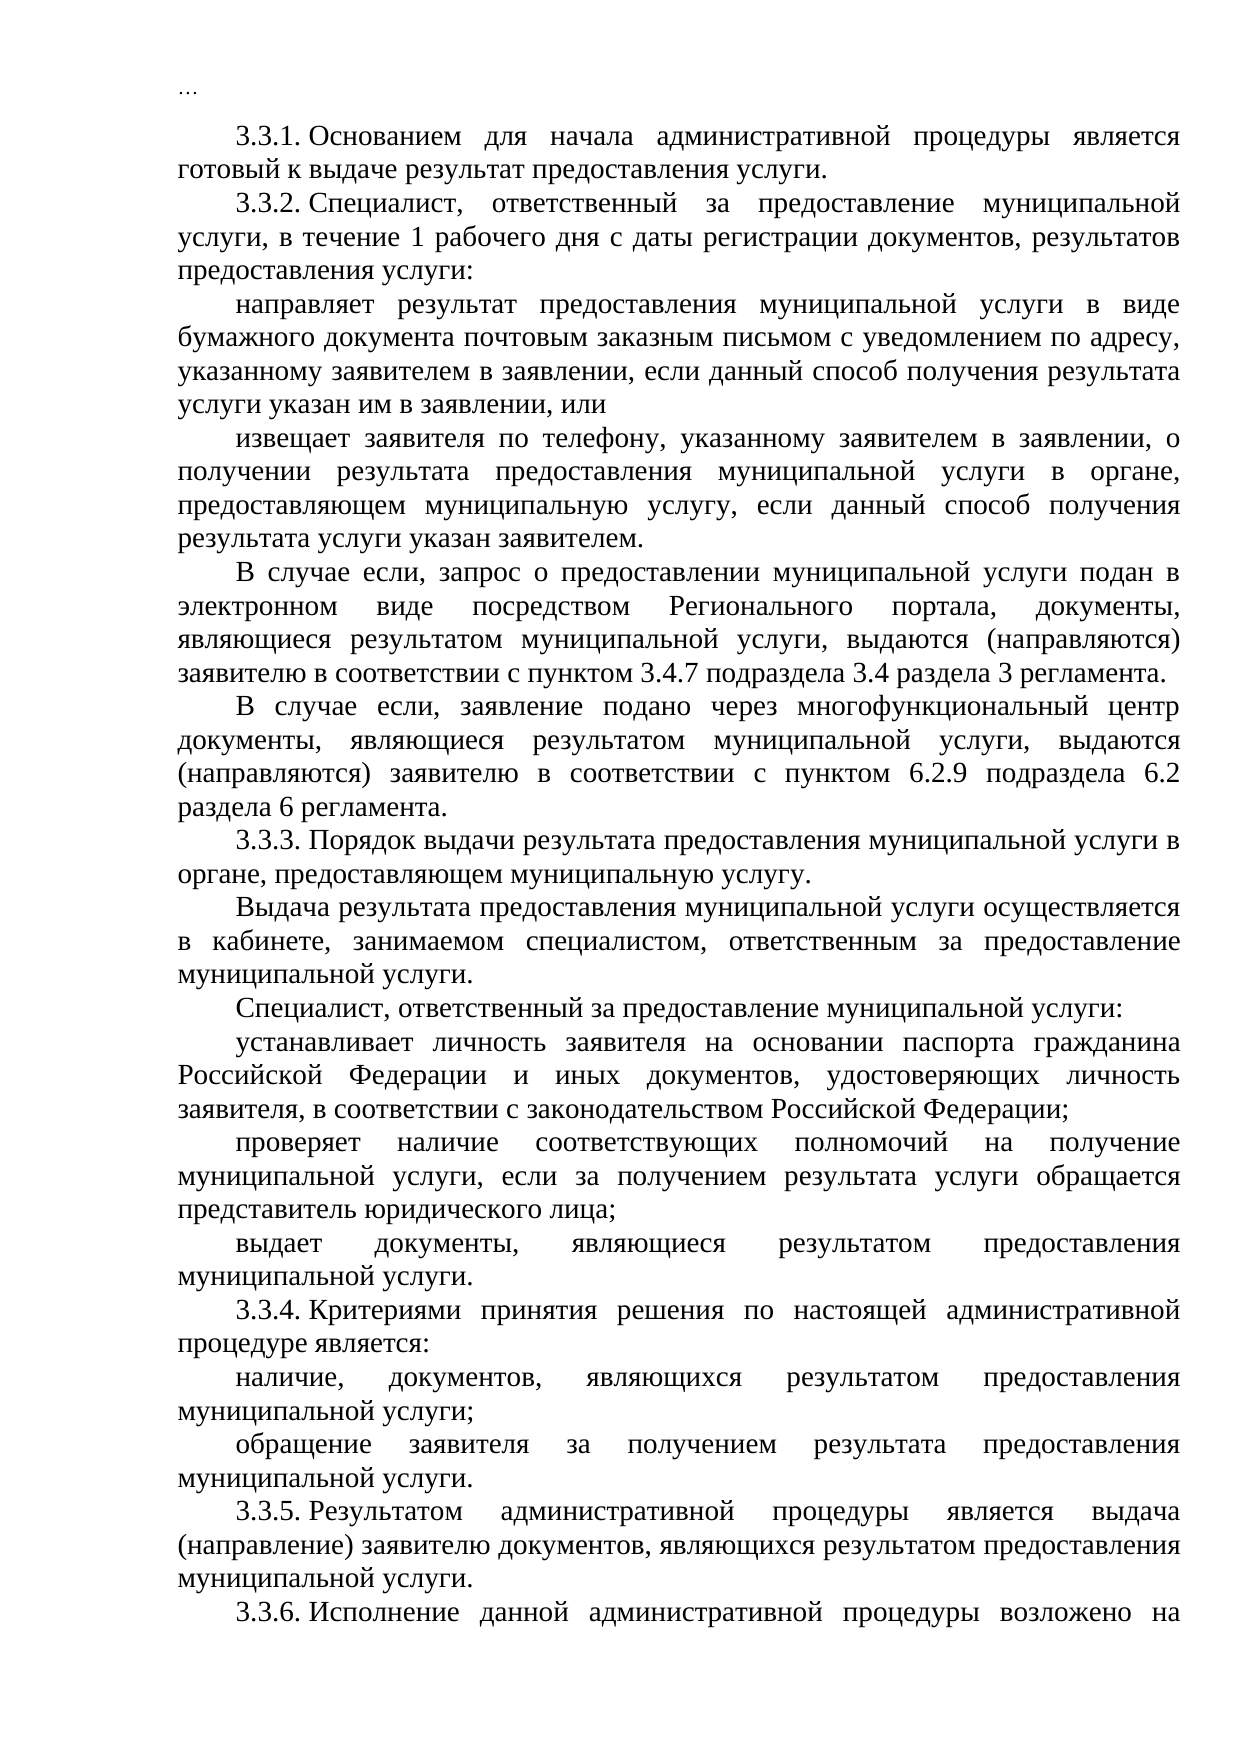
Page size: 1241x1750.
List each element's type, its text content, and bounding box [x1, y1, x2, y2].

text 3.3.2. Специалист, ответственный за предоставление муниципальной услуги, в течение 1 рабочего дня с даты регистрации документов, результатов предоставления услуги: [177, 185, 1181, 286]
text В случае если, запрос о предоставлении муниципальной услуги подан в электронном виде посредством Регионального портала, документы, являющиеся результатом муниципальной услуги, выдаются (направляются) заявителю в соответствии с пунктом 3.4.7 подраздела 3.4 раздела 3 регламента. [177, 554, 1181, 688]
text 3.3.3. Порядок выдачи результата предоставления муниципальной услуги в органе, предоставляющем муниципальную услугу. [177, 822, 1181, 889]
text устанавливает личность заявителя на основании паспорта гражданина Российской Федерации и иных документов, удостоверяющих личность заявителя, в соответствии с законодательством Российской Федерации; [177, 1024, 1181, 1124]
text В случае если, заявление подано через многофункциональный центр документы, являющиеся результатом муниципальной услуги, выдаются (направляются) заявителю в соответствии с пунктом 6.2.9 подраздела 6.2 раздела 6 регламента. [177, 688, 1181, 822]
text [177, 1594, 1181, 1627]
text извещает заявителя по телефону, указанному заявителем в заявлении, о получении результата предоставления муниципальной услуги в органе, предоставляющем муниципальную услугу, если данный способ получения результата услуги указан заявителем. [177, 420, 1181, 554]
text 3.3.5. Результатом административной процедуры является выдача (направление) заявителю документов, являющихся результатом предоставления муниципальной услуги. [177, 1493, 1181, 1594]
text направляет результат предоставления муниципальной услуги в виде бумажного документа почтовым заказным письмом с уведомлением по адресу, указанному заявителем в заявлении, если данный способ получения результата услуги указан им в заявлении, или [177, 286, 1181, 420]
text Выдача результата предоставления муниципальной услуги осуществляется в кабинете, занимаемом специалистом, ответственным за предоставление муниципальной услуги. [177, 889, 1181, 990]
text Специалист, ответственный за предоставление муниципальной услуги: [177, 990, 1181, 1024]
text 3.3.4. Критериями принятия решения по настоящей административной процедуре является: [177, 1292, 1181, 1359]
text проверяет наличие соответствующих полномочий на получение муниципальной услуги, если за получением результата услуги обращается представитель юридического лица; [177, 1124, 1181, 1225]
text наличие, документов, являющихся результатом предоставления муниципальной услуги; [177, 1359, 1181, 1426]
text выдает документы, являющиеся результатом предоставления муниципальной услуги. [177, 1225, 1181, 1292]
text обращение заявителя за получением результата предоставления муниципальной услуги. [177, 1426, 1181, 1493]
text 3.3.1. Основанием для начала административной процедуры является готовый к выдаче результат предоставления услуги. [177, 118, 1181, 185]
